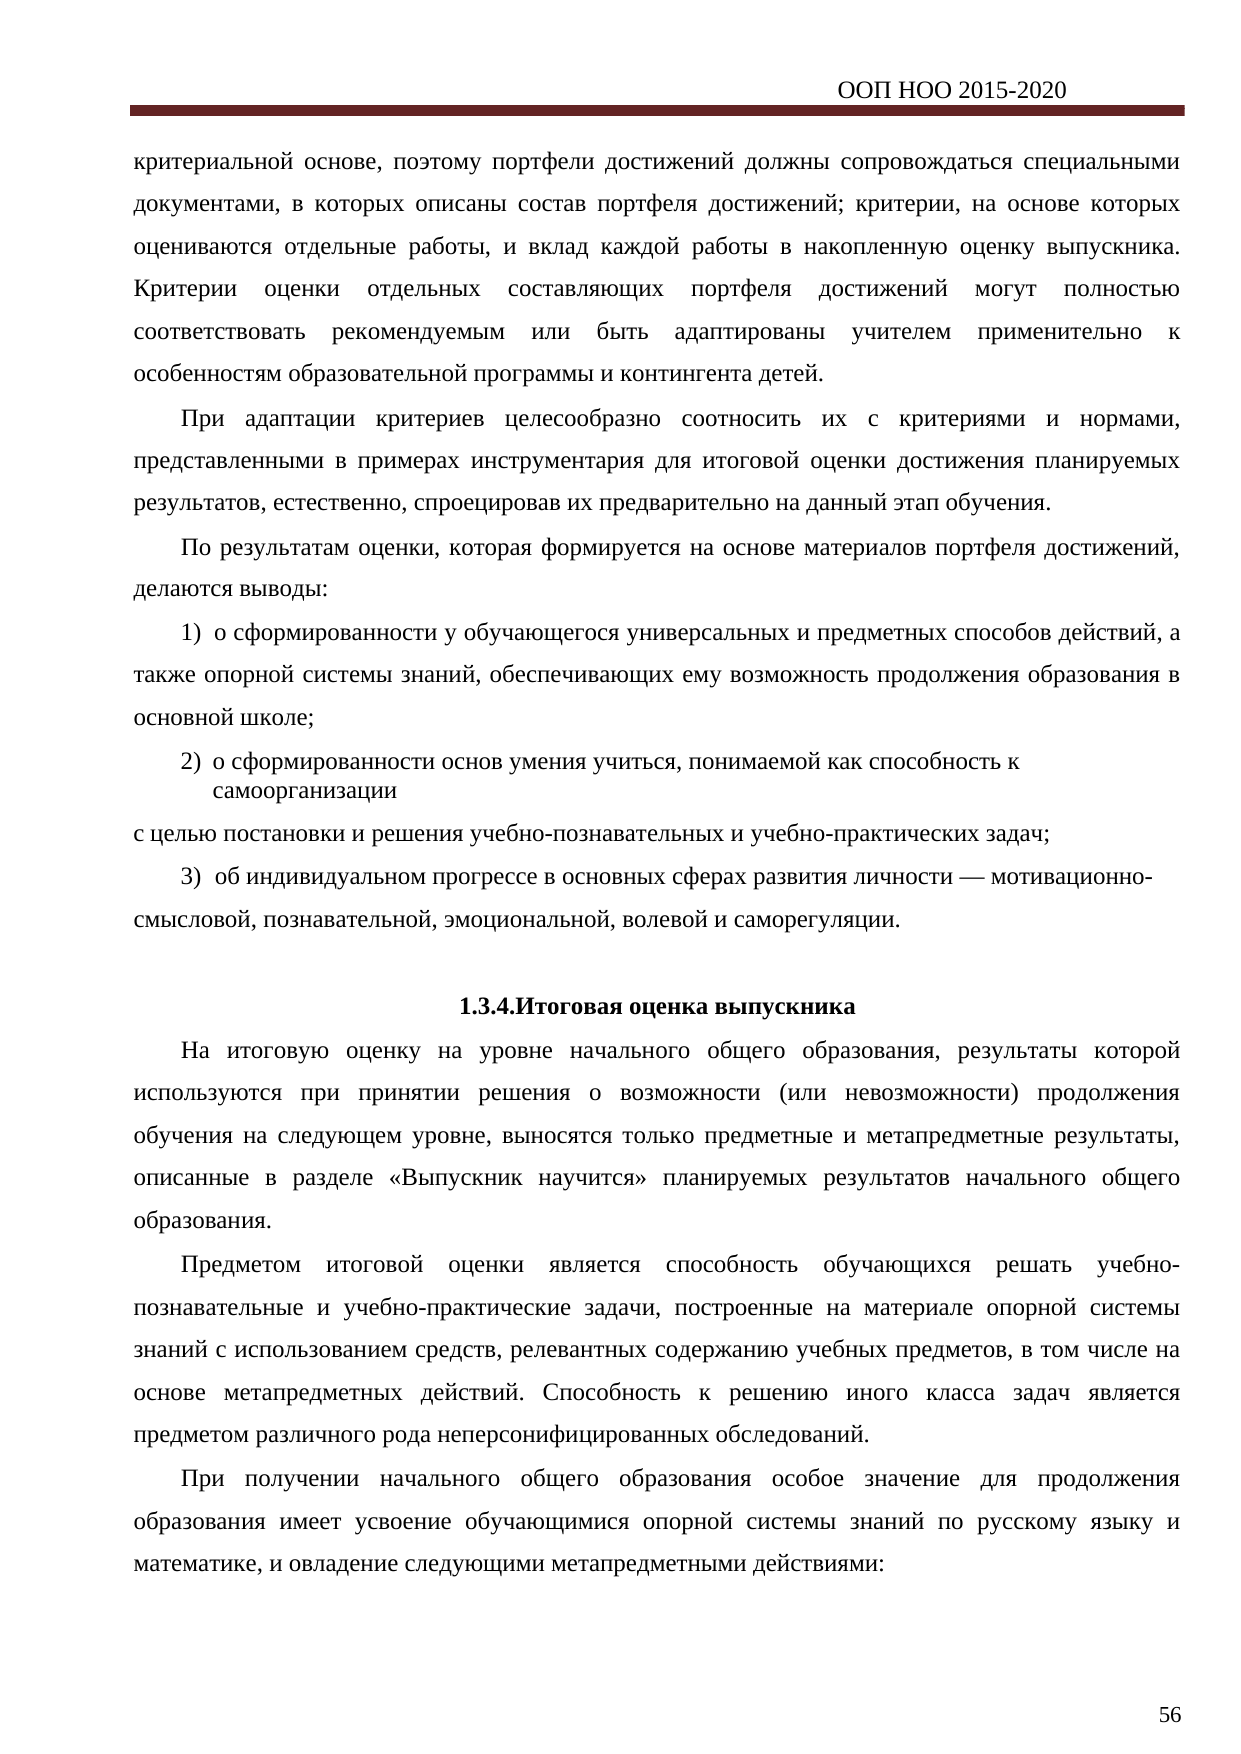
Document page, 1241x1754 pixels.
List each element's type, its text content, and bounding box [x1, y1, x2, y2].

text На итоговую оценку на уровне начального общего образования, результаты которой используются при принятии решения о возможности (или невозможности) продолжения обучения на следующем уровне, выносятся только предметные и метапредметные результаты, описанные в разделе «Выпускник научится» планируемых результатов начального общего образования. [133, 1035, 1181, 1233]
text При получении начального общего образования особое значение для продолжения образования имеет усвоение обучающимися опорной системы знаний по русскому языку и математике, и овладение следующими метапредметными действиями: [133, 1463, 1181, 1577]
text 1.3.4.Итоговая оценка выпускника [133, 991, 1181, 1019]
list о сформированности основ умения учиться, понимаемой как способность к самоорганизации [180, 746, 1181, 803]
list о сформированности у обучающегося универсальных и предметных способов действий, а также опорной системы знаний, обеспечивающих ему возможность продолжения образования в основной школе; [133, 617, 1181, 730]
picture [130, 105, 1185, 116]
text критериальной основе, поэтому портфели достижений должны сопровождаться специальными документами, в которых описаны состав портфеля достижений; критерии, на основе которых оцениваются отдельные работы, и вклад каждой работы в накопленную оценку выпускника. Критерии оценки отдельных составляющих портфеля достижений могут полностью соответствовать рекомендуемым или быть адаптированы учителем применительно к особенностям образовательной программы и контингента детей. [133, 146, 1181, 387]
text Предметом итоговой оценки является способность обучающихся решать учебно-познавательные и учебно-практические задачи, построенные на материале опорной системы знаний с использованием средств, релевантных содержанию учебных предметов, в том числе на основе метапредметных действий. Способность к решению иного класса задач является предметом различного рода неперсонифицированных обследований. [133, 1249, 1181, 1448]
list целью постановки и решения учебно-познавательных и учебно-практических задач; [133, 818, 1181, 846]
text смысловой, познавательной, эмоциональной, волевой и саморегуляции. [133, 904, 1181, 933]
text При адаптации критериев целесообразно соотносить их с критериями и нормами, представленными в примерах инструментария для итоговой оценки достижения планируемых результатов, естественно, спроецировав их предварительно на данный этап обучения. [133, 403, 1181, 516]
text ООП НОО 2015-2020 [837, 75, 1181, 104]
list об индивидуальном прогрессе в основных сферах развития личности — мотивационно- [180, 861, 1181, 890]
text По результатам оценки, которая формируется на основе материалов портфеля достижений, делаются выводы: [133, 532, 1181, 602]
